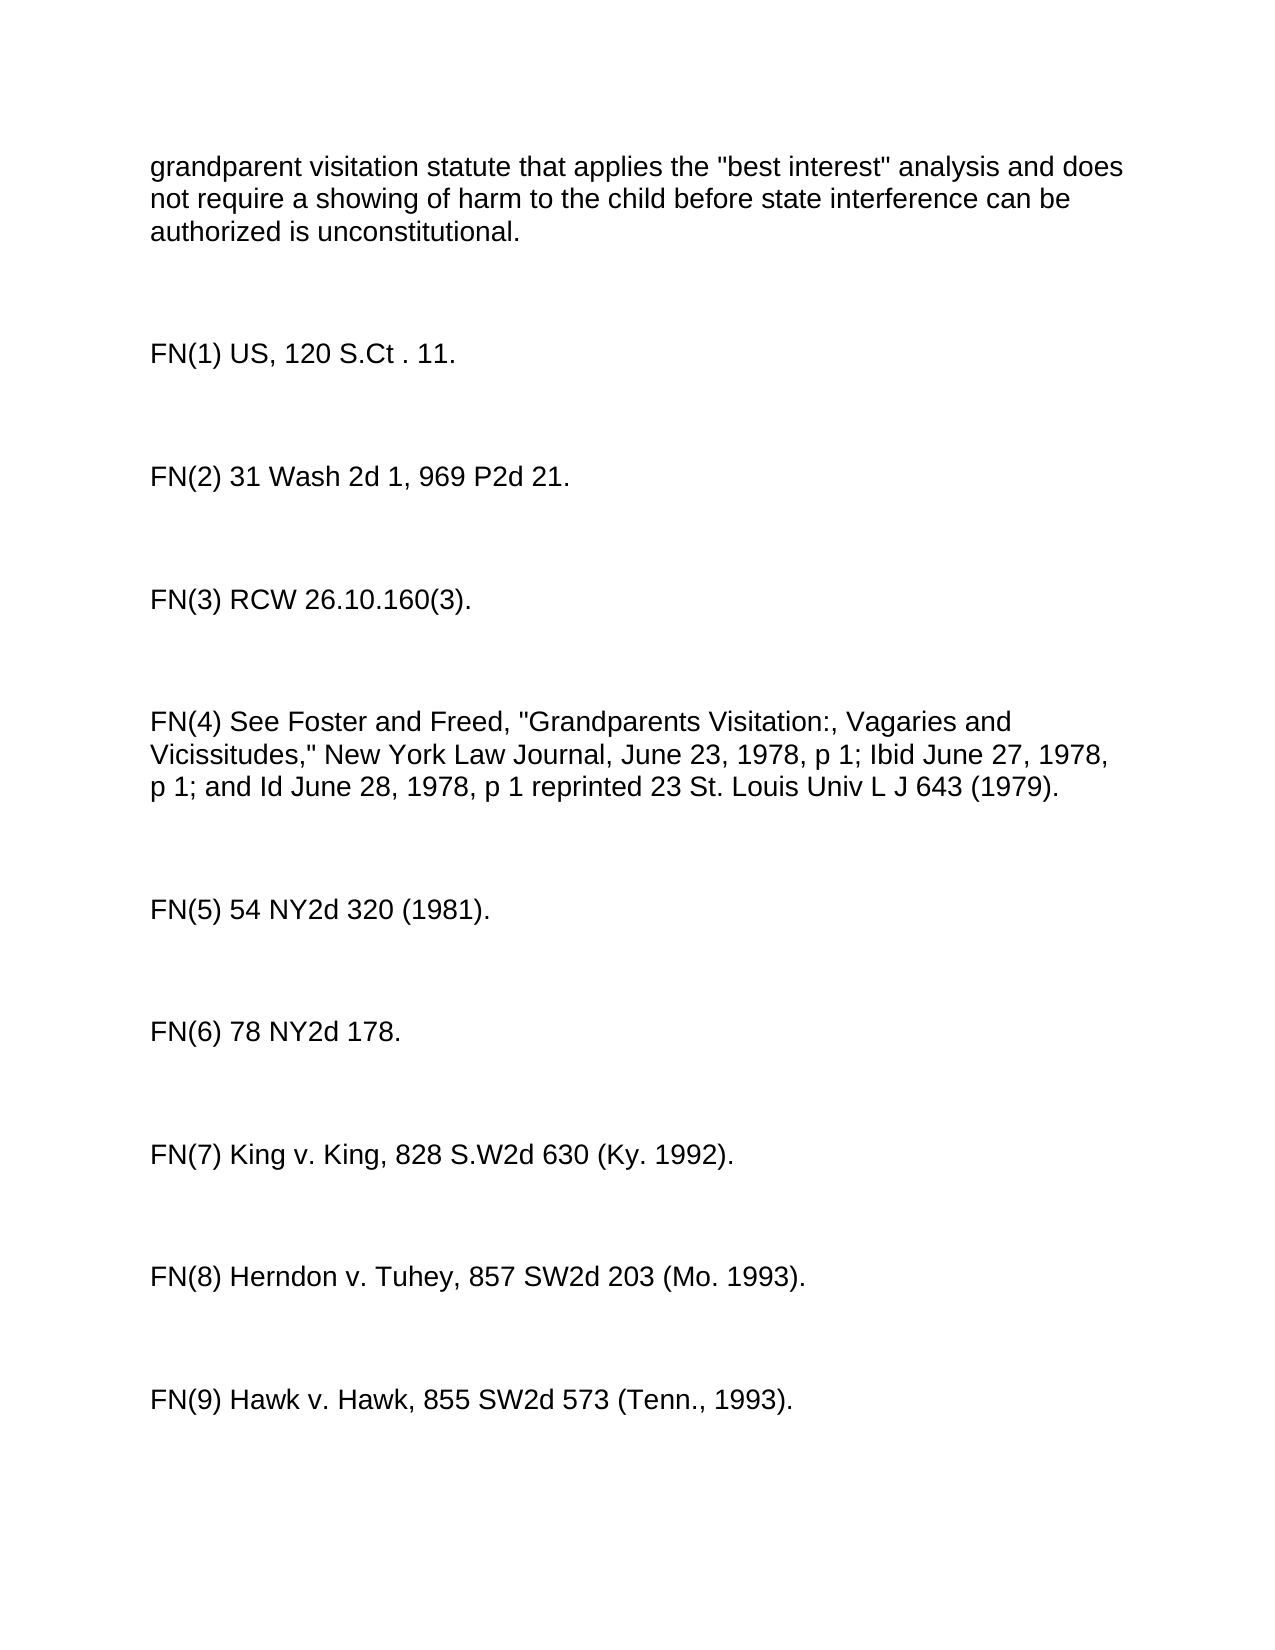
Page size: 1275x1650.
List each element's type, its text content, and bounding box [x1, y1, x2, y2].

text FN(6) 78 NY2d 178. [150, 1015, 1125, 1048]
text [150, 150, 1125, 247]
text FN(1) US, 120 S.Ct . 11. [150, 337, 1125, 370]
text FN(7) King v. King, 828 S.W2d 630 (Ky. 1992). [150, 1138, 1125, 1170]
text FN(4) See Foster and Freed, "Grandparents Visitation:, Vagaries and Vicissitudes," New York Law Journal, June 23, 1978, p 1; Ibid June 27, 1978, p 1; and Id June 28, 1978, p 1 reprinted 23 St. Louis Univ L J 643 (1979). [150, 705, 1125, 802]
text FN(9) Hawk v. Hawk, 855 SW2d 573 (Tenn., 1993). [150, 1383, 1125, 1415]
text FN(5) 54 NY2d 320 (1981). [150, 893, 1125, 925]
text FN(2) 31 Wash 2d 1, 969 P2d 21. [150, 460, 1125, 492]
text FN(3) RCW 26.10.160(3). [150, 583, 1125, 615]
text FN(8) Herndon v. Tuhey, 857 SW2d 203 (Mo. 1993). [150, 1260, 1125, 1293]
